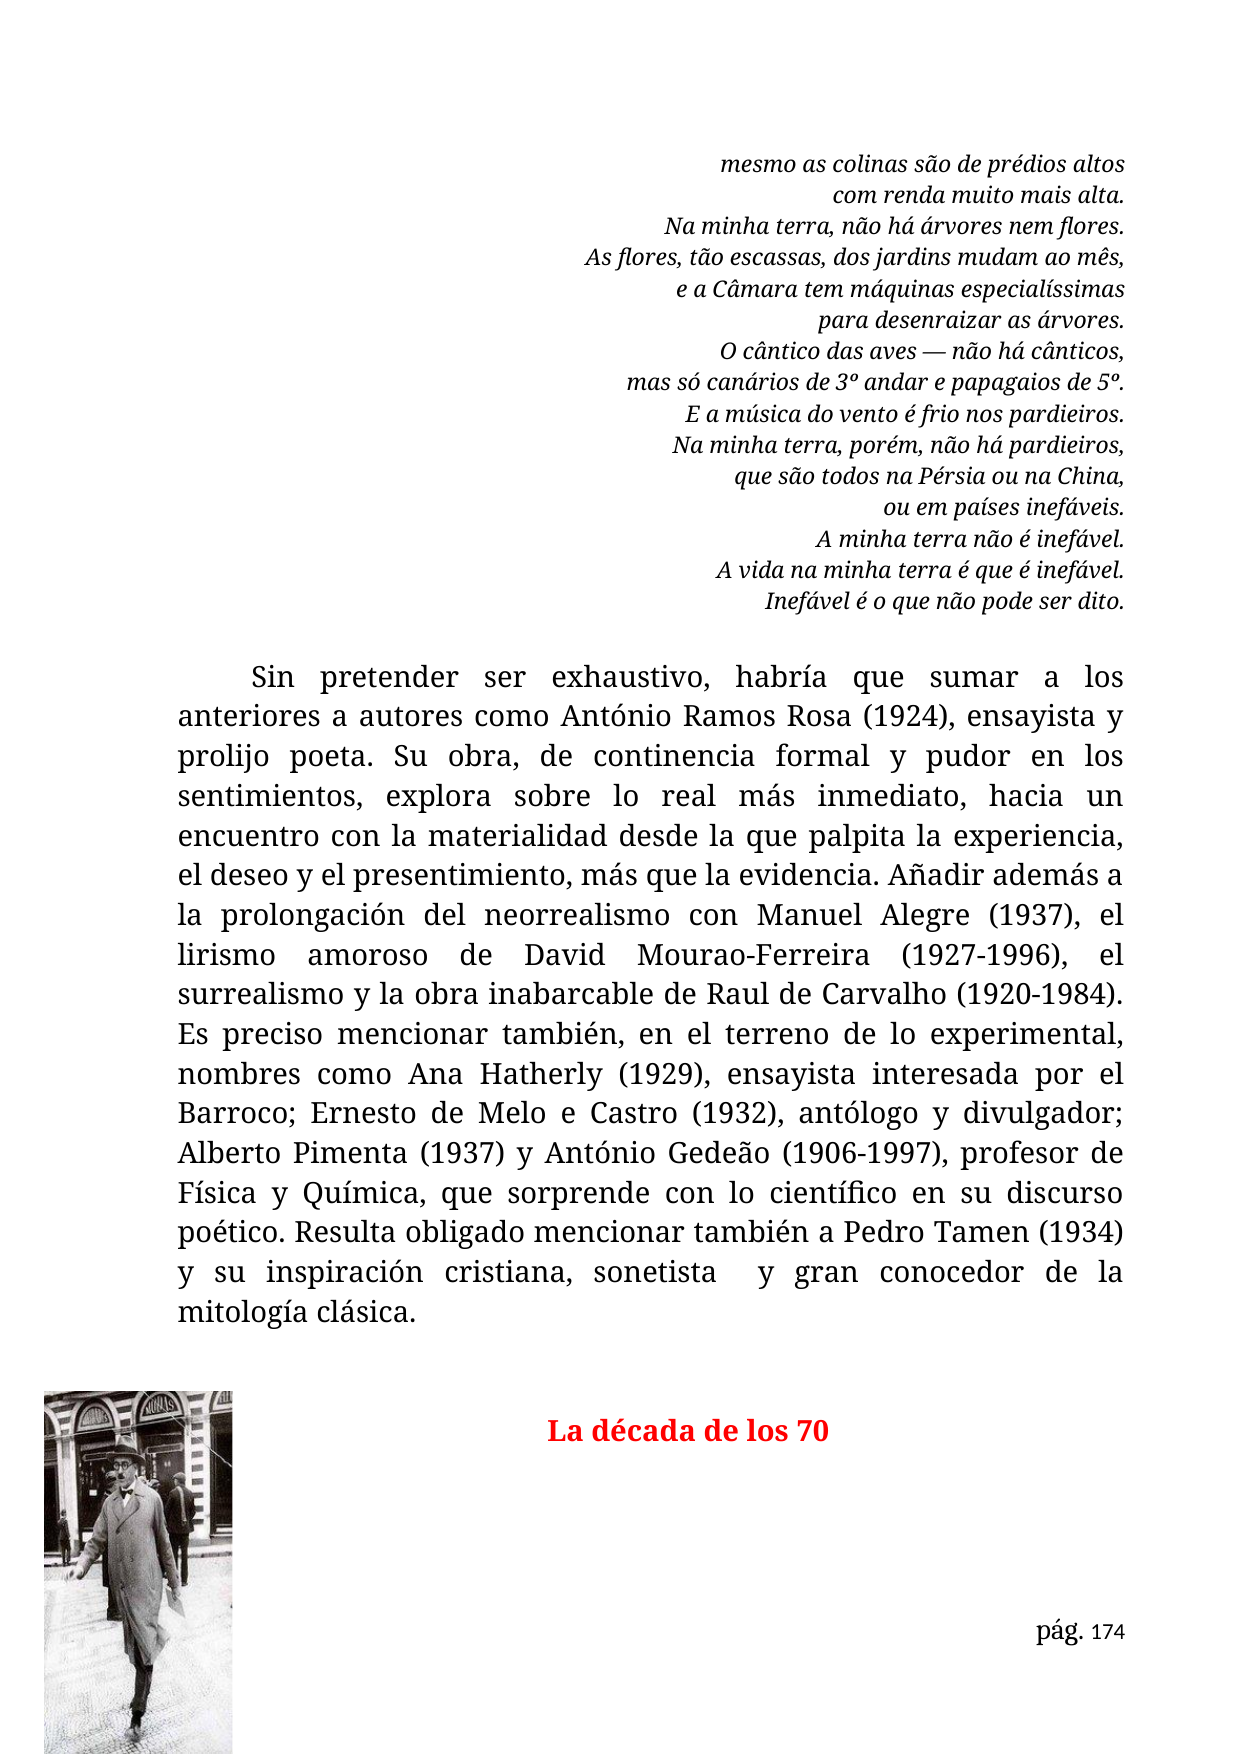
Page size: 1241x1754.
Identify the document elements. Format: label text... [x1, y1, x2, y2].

picture [44, 1391, 233, 1754]
text mesmo as colinas são de prédios altos [177, 148, 1125, 179]
text ou em países inefáveis. [177, 491, 1125, 523]
text que são todos na Pérsia ou na China, [177, 460, 1125, 491]
text Sin pretender ser exhaustivo, habría que sumar a los anteriores a autores como António Ramos Rosa (1924), ensayista y prolijo poeta. Su obra, de continencia formal y pudor en los sentimientos, explora sobre lo real más inmediato, hacia un encuentro con la materialidad desde la que palpita la experiencia, el deseo y el presentimiento, más que la evidencia. Añadir además a la prolongación del neorrealismo con Manuel Alegre (1937), el lirismo amoroso de David Mourao-Ferreira (1927-1996), el surrealismo y la obra inabarcable de Raul de Carvalho (1920-1984). Es preciso mencionar también, en el terreno de lo experimental, nombres como Ana Hatherly (1929), ensayista interesada por el Barroco; Ernesto de Melo e Castro (1932), antólogo y divulgador; Alberto Pimenta (1937) y António Gedeão (1906-1997), profesor de Física y Química, que sorprende con lo científico en su discurso poético. Resulta obligado mencionar también a Pedro Tamen (1934) y su inspiración cristiana, sonetista y gran conocedor de la mitología clásica. [177, 656, 1125, 1331]
text O cântico das aves — não há cânticos, [177, 335, 1125, 366]
text As flores, tão escassas, dos jardins mudam ao mês, [177, 241, 1125, 273]
text A vida na minha terra é que é inefável. [177, 554, 1125, 585]
text A minha terra não é inefável. [177, 523, 1125, 554]
text Inefável é o que não pode ser dito. [177, 585, 1125, 616]
text para desenraizar as árvores. [177, 304, 1125, 335]
text com renda muito mais alta. [177, 179, 1125, 210]
text Na minha terra, não há árvores nem flores. [177, 210, 1125, 241]
text e a Câmara tem máquinas especialíssimas [177, 273, 1125, 304]
text mas só canários de 3º andar e papagaios de 5º. [177, 366, 1125, 398]
text E a música do vento é frio nos pardieiros. [177, 398, 1125, 429]
text Na minha terra, porém, não há pardieiros, [177, 429, 1125, 460]
text La década de los 70 [233, 1410, 1125, 1450]
